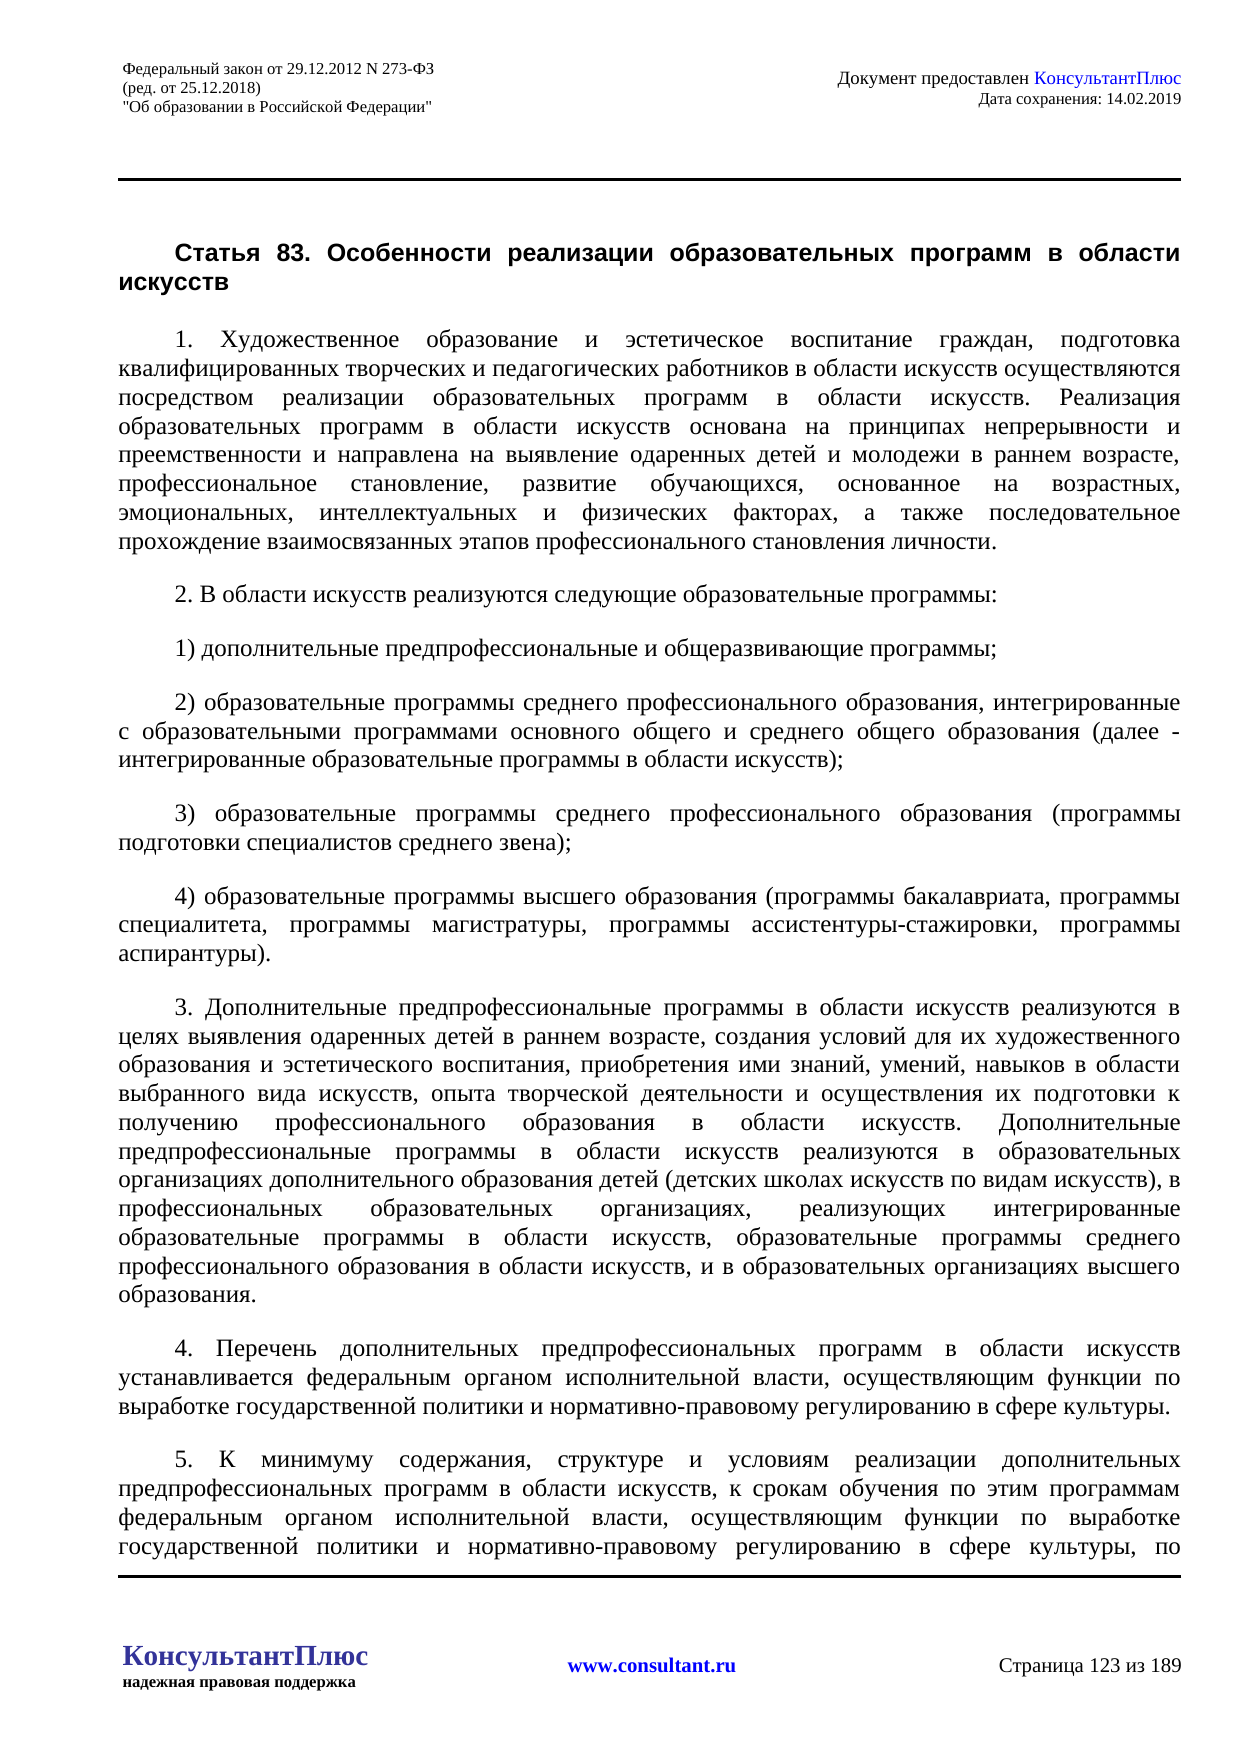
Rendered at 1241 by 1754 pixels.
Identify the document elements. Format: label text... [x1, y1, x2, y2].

title Статья 83. Особенности реализации образовательных программ в области искусств [118, 238, 1181, 296]
text 1. Художественное образование и эстетическое воспитание граждан, подготовка квалифицированных творческих и педагогических работников в области искусств осуществляются посредством реализации образовательных программ в области искусств. Реализация образовательных программ в области искусств основана на принципах непрерывности и преемственности и направлена на выявление одаренных детей и молодежи в раннем возрасте, профессиональное становление, развитие обучающихся, основанное на возрастных, эмоциональных, интеллектуальных и физических факторах, а также последовательное прохождение взаимосвязанных этапов профессионального становления личности. [118, 324, 1181, 554]
text 2) образовательные программы среднего профессионального образования, интегрированные с образовательными программами основного общего и среднего общего образования (далее - интегрированные образовательные программы в области искусств); [118, 687, 1181, 773]
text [118, 1444, 1181, 1559]
text 4) образовательные программы высшего образования (программы бакалавриата, программы специалитета, программы магистратуры, программы ассистентуры-стажировки, программы аспирантуры). [118, 881, 1181, 967]
text 3. Дополнительные предпрофессиональные программы в области искусств реализуются в целях выявления одаренных детей в раннем возрасте, создания условий для их художественного образования и эстетического воспитания, приобретения ими знаний, умений, навыков в области выбранного вида искусств, опыта творческой деятельности и осуществления их подготовки к получению профессионального образования в области искусств. Дополнительные предпрофессиональные программы в области искусств реализуются в образовательных организациях дополнительного образования детей (детских школах искусств по видам искусств), в профессиональных образовательных организациях, реализующих интегрированные образовательные программы в области искусств, образовательные программы среднего профессионального образования в области искусств, и в образовательных организациях высшего образования. [118, 992, 1181, 1308]
text 1) дополнительные предпрофессиональные и общеразвивающие программы; [118, 633, 1181, 662]
text 4. Перечень дополнительных предпрофессиональных программ в области искусств устанавливается федеральным органом исполнительной власти, осуществляющим функции по выработке государственной политики и нормативно-правовому регулированию в сфере культуры. [118, 1333, 1181, 1419]
text 2. В области искусств реализуются следующие образовательные программы: [118, 579, 1181, 608]
text 3) образовательные программы среднего профессионального образования (программы подготовки специалистов среднего звена); [118, 798, 1181, 856]
